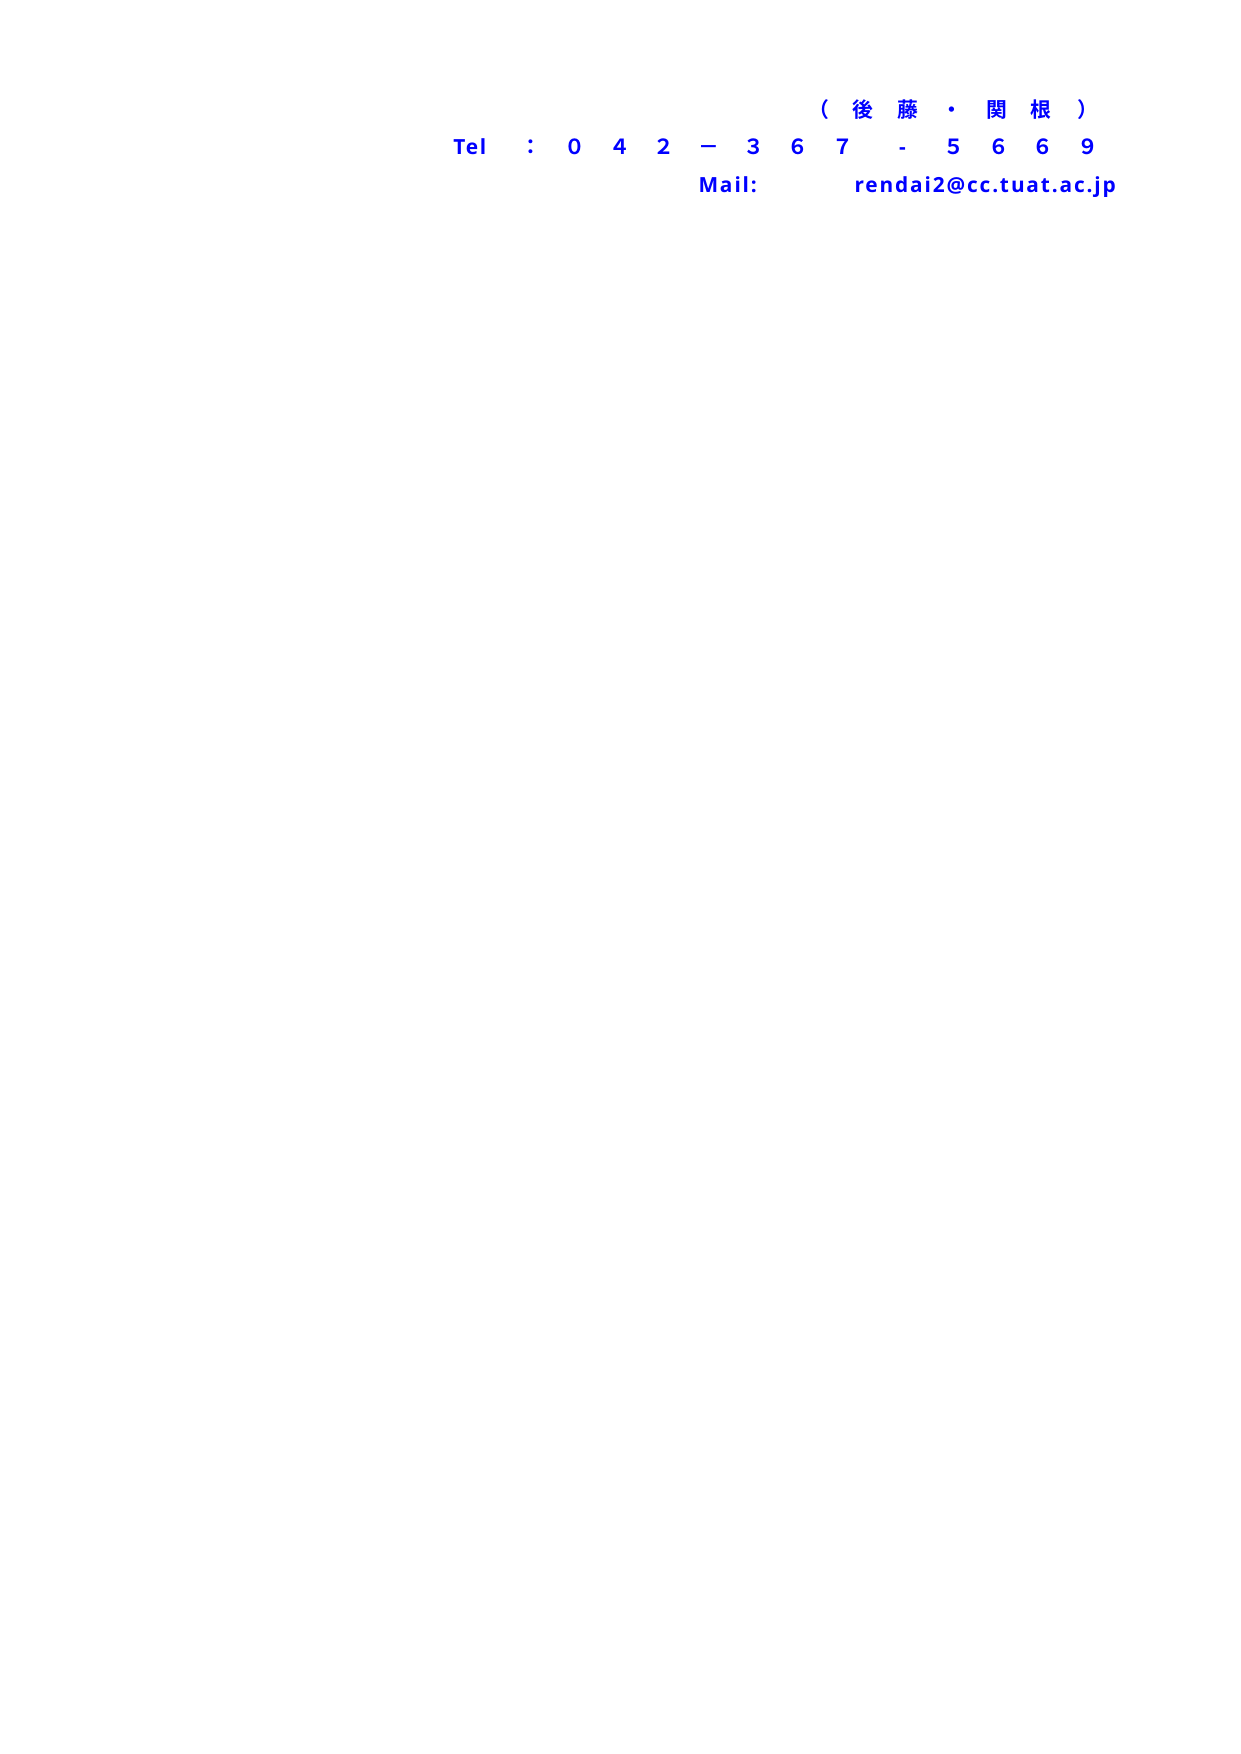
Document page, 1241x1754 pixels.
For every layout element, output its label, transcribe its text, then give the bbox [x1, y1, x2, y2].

text （後藤・関根） [118, 89, 1122, 127]
text Tel：０４２－３６７-５６６９ [118, 127, 1122, 164]
text Mail: rendai2@cc.tuat.ac.jp [118, 164, 1122, 202]
